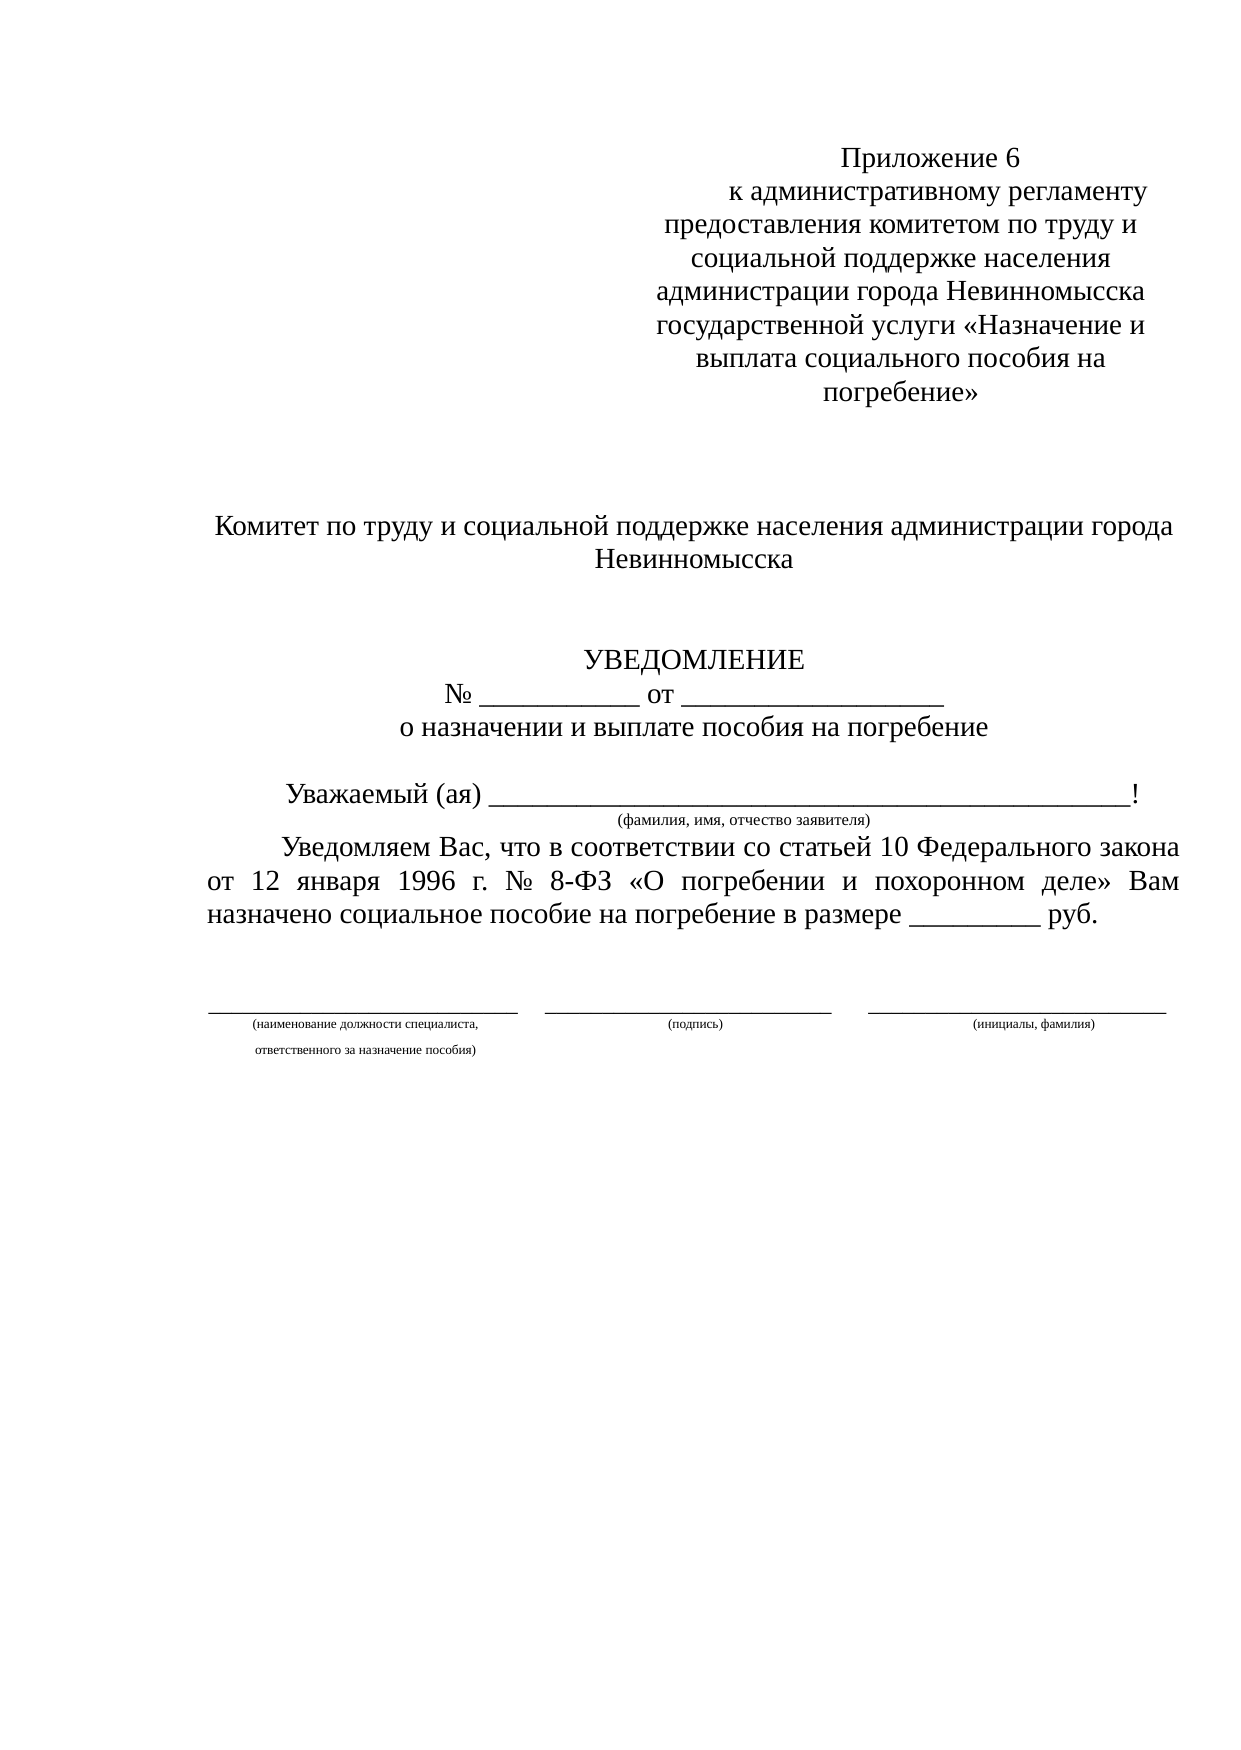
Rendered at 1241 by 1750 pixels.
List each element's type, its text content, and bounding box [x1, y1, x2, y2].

text УВЕДОМЛЕНИЕ [207, 642, 1181, 676]
text Уведомляем Вас, что в соответствии со статьей 10 Федерального закона от 12 января 1996 г. № 8-ФЗ «О погребении и похоронном деле» Вам назначено социальное пособие на погребение в размере _________ руб. [207, 829, 1181, 930]
table_header _________________________ (подпись) [534, 963, 857, 1095]
table_header ___________________________ (наименование должности специалиста, ответственного за назначение пособия) [197, 963, 534, 1095]
table_header __________________________ (инициалы, фамилия) [857, 963, 1211, 1095]
text о назначении и выплате пособия на погребение [207, 709, 1181, 743]
text к административному регламенту предоставления комитетом по труду и социальной поддержке населения администрации города Невинномысска государственной услуги «Назначение и выплата социального пособия на погребение» [620, 173, 1181, 407]
text (фамилия, имя, отчество заявителя) [207, 810, 1181, 829]
text № ___________ от __________________ [207, 676, 1181, 709]
text Приложение 6 [679, 148, 1181, 173]
text Комитет по труду и социальной поддержке населения администрации города Невинномысска [207, 508, 1181, 575]
text Уважаемый (ая) ____________________________________________! [207, 776, 1144, 810]
